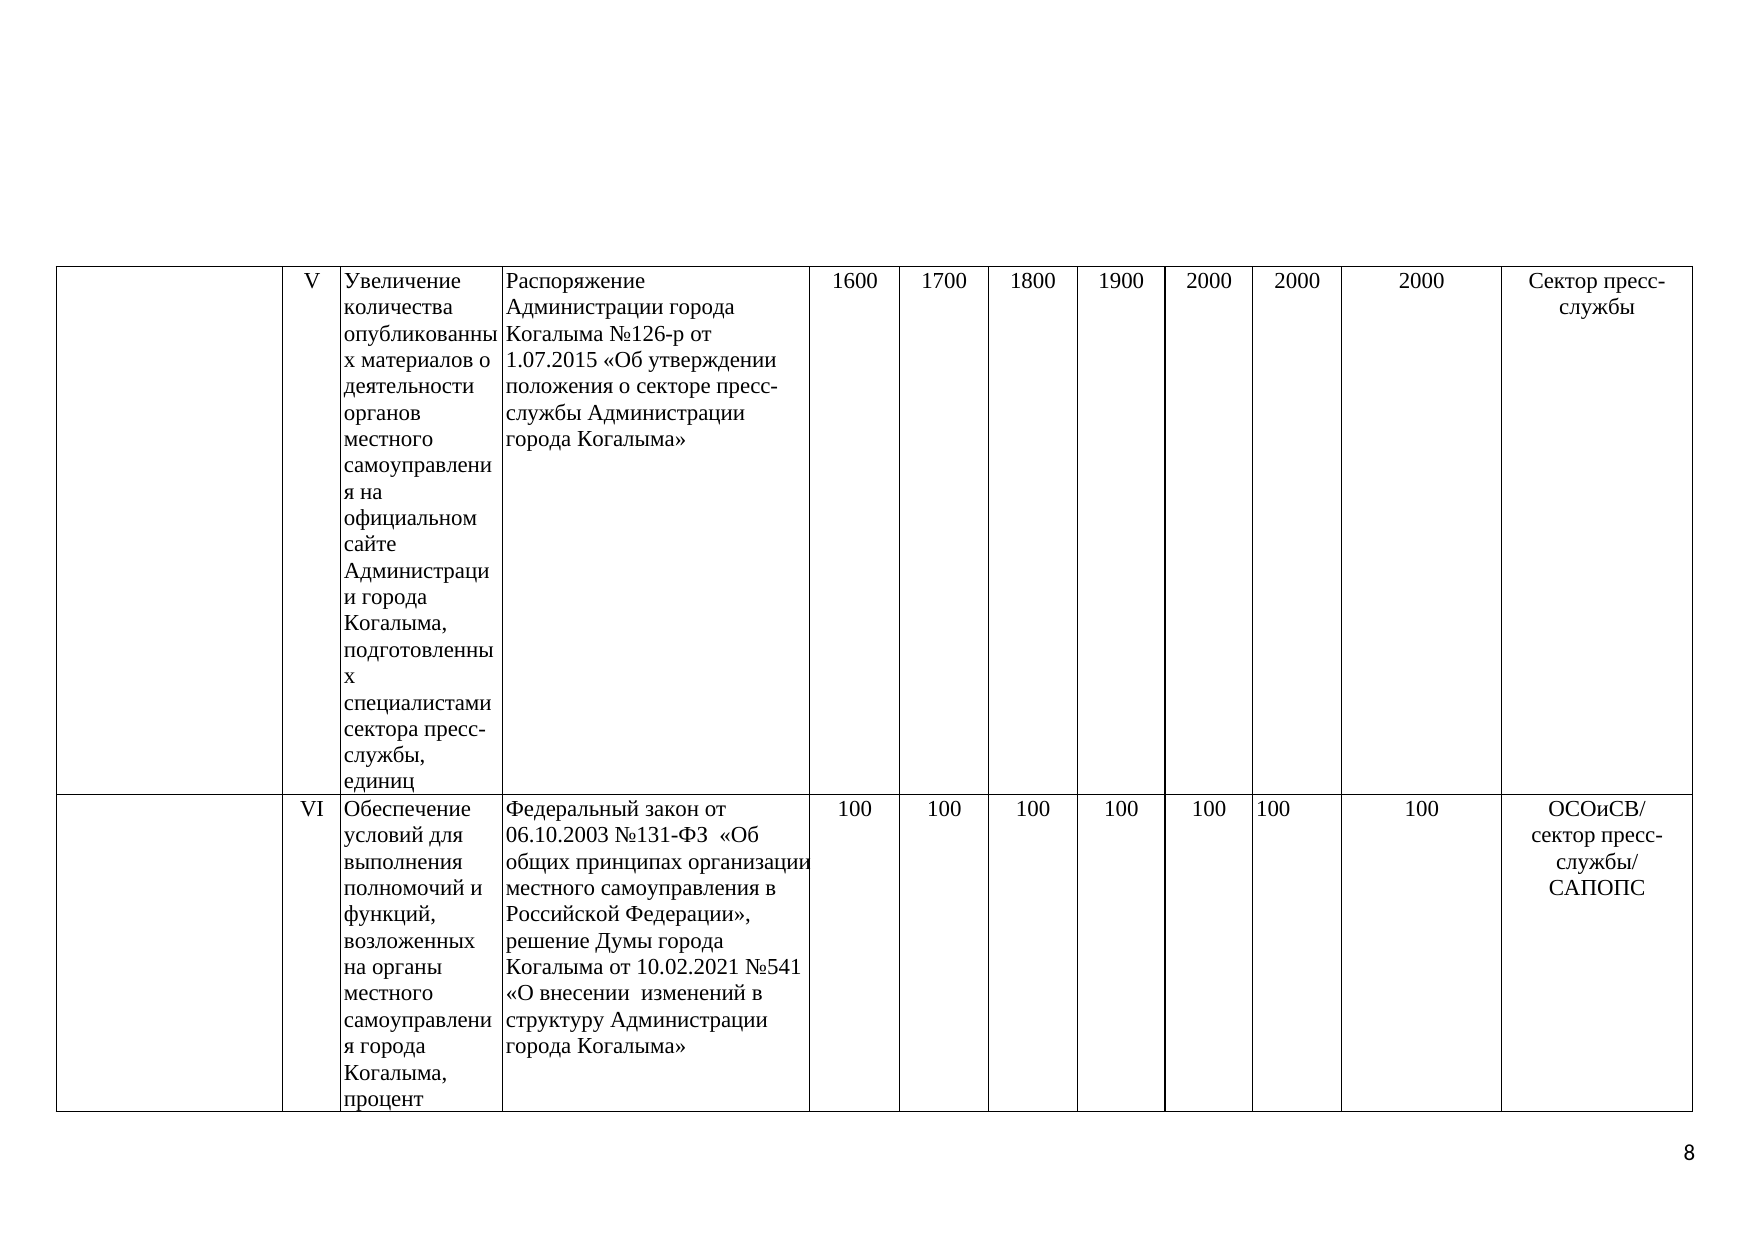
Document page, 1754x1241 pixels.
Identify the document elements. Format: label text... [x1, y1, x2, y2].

table_cell 100 [1166, 795, 1252, 1111]
table_cell 100 [1253, 795, 1341, 1111]
table_header Распоряжение Администрации города Когалыма №126-р от 1.07.2015 «Об утверждении положения о секторе пресс-службы Администрации города Когалыма» [503, 267, 809, 794]
table_header 1900 [1078, 267, 1164, 794]
table_header 2000 [1253, 267, 1341, 794]
table_header Увеличение количества опубликованных материалов о деятельности органов местного самоуправления на официальном сайте Администрации города Когалыма, подготовленных специалистами сектора пресс-службы, единиц [341, 267, 502, 794]
table_cell Федеральный закон от 06.10.2003 №131-ФЗ «Об общих принципах организации местного самоуправления в Российской Федерации», решение Думы города Когалыма от 10.02.2021 №541 «О внесении изменений в структуру Администрации города Когалыма» [503, 795, 809, 1111]
table_cell [57, 795, 282, 1111]
table_header [57, 267, 282, 794]
table_cell VI [283, 795, 340, 1111]
table_cell ОСОиСВ/ сектор пресс-службы/ САПОПС [1502, 795, 1692, 1111]
table_header 2000 [1166, 267, 1252, 794]
table_header 1600 [810, 267, 899, 794]
table_cell 100 [1078, 795, 1164, 1111]
table_cell Обеспечение условий для выполнения полномочий и функций, возложенных на органы местного самоуправления города Когалыма, процент [341, 795, 502, 1111]
table_cell 100 [810, 795, 899, 1111]
table_header 1800 [989, 267, 1077, 794]
table_cell 100 [989, 795, 1077, 1111]
table_header 1700 [900, 267, 988, 794]
table_header V [283, 267, 340, 794]
table_cell 100 [900, 795, 988, 1111]
table_header 2000 [1342, 267, 1501, 794]
table_header Сектор пресс-службы [1502, 267, 1692, 794]
table_cell 100 [1342, 795, 1501, 1111]
